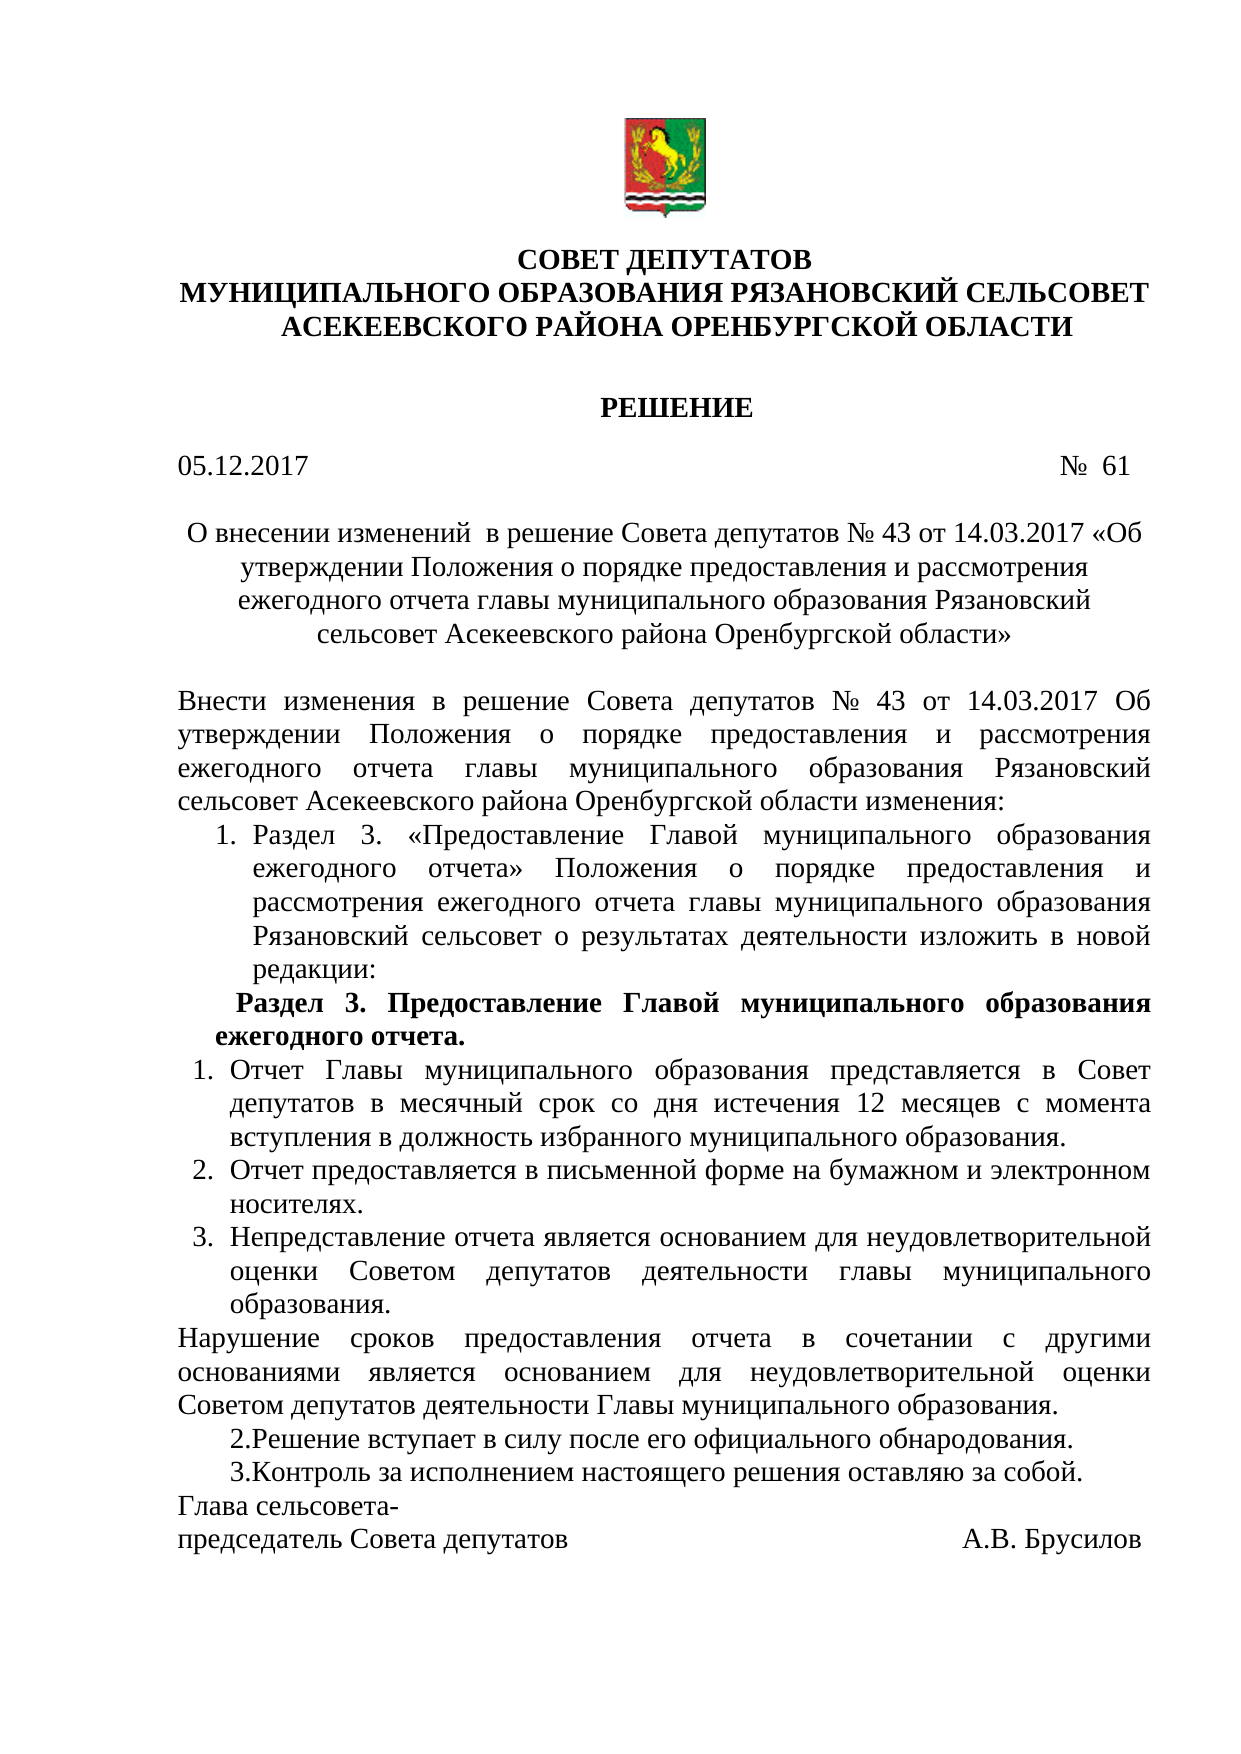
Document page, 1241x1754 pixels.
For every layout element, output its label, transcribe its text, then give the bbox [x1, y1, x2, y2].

text Глава сельсовета- [177, 1488, 1152, 1521]
text Нарушение сроков предоставления отчета в сочетании с другими основаниями является основанием для неудовлетворительной оценки Советом депутатов деятельности Главы муниципального образования. [177, 1320, 1152, 1421]
text РЕШЕНИЕ [202, 391, 1152, 424]
list Непредставление отчета является основанием для неудовлетворительной оценки Советом депутатов деятельности главы муниципального образования. [192, 1219, 1152, 1320]
text председатель Совета депутатов А.В. Брусилов [177, 1521, 1152, 1555]
list Отчет предоставляется в письменной форме на бумажном и электронном носителях. [192, 1152, 1152, 1219]
list 3.Контроль за исполнением настоящего решения оставляю за собой. [229, 1454, 1152, 1488]
list Отчет Главы муниципального образования представляется в Совет депутатов в месячный срок со дня истечения 12 месяцев с момента вступления в должность избранного муниципального образования. [192, 1052, 1152, 1152]
text 05.12.2017 № 61 [177, 448, 1152, 482]
text Раздел 3. Предоставление Главой муниципального образования ежегодного отчета. [215, 985, 1152, 1052]
list 2.Решение вступает в силу после его официального обнародования. [229, 1421, 1152, 1454]
table_header СОВЕТ ДЕПУТАТОВ МУНИЦИПАЛЬНОГО ОБРАЗОВАНИЯ РЯЗАНОВСКИЙ СЕЛЬСОВЕТ АСЕКЕЕВСКОГО РАЙОНА ОРЕНБУРГСКОЙ ОБЛАСТИ [166, 118, 1163, 366]
list Раздел 3. «Предоставление Главой муниципального образования ежегодного отчета» Положения о порядке предоставления и рассмотрения ежегодного отчета главы муниципального образования Рязановский сельсовет о результатах деятельности изложить в новой редакции: [215, 817, 1152, 985]
text Внести изменения в решение Совета депутатов № 43 от 14.03.2017 Об утверждении Положения о порядке предоставления и рассмотрения ежегодного отчета главы муниципального образования Рязановский сельсовет Асекеевского района Оренбургской области изменения: [177, 683, 1152, 817]
text О внесении изменений в решение Совета депутатов № 43 от 14.03.2017 «Об утверждении Положения о порядке предоставления и рассмотрения ежегодного отчета главы муниципального образования Рязановский сельсовет Асекеевского района Оренбургской области» [177, 515, 1152, 649]
picture [623, 118, 706, 218]
